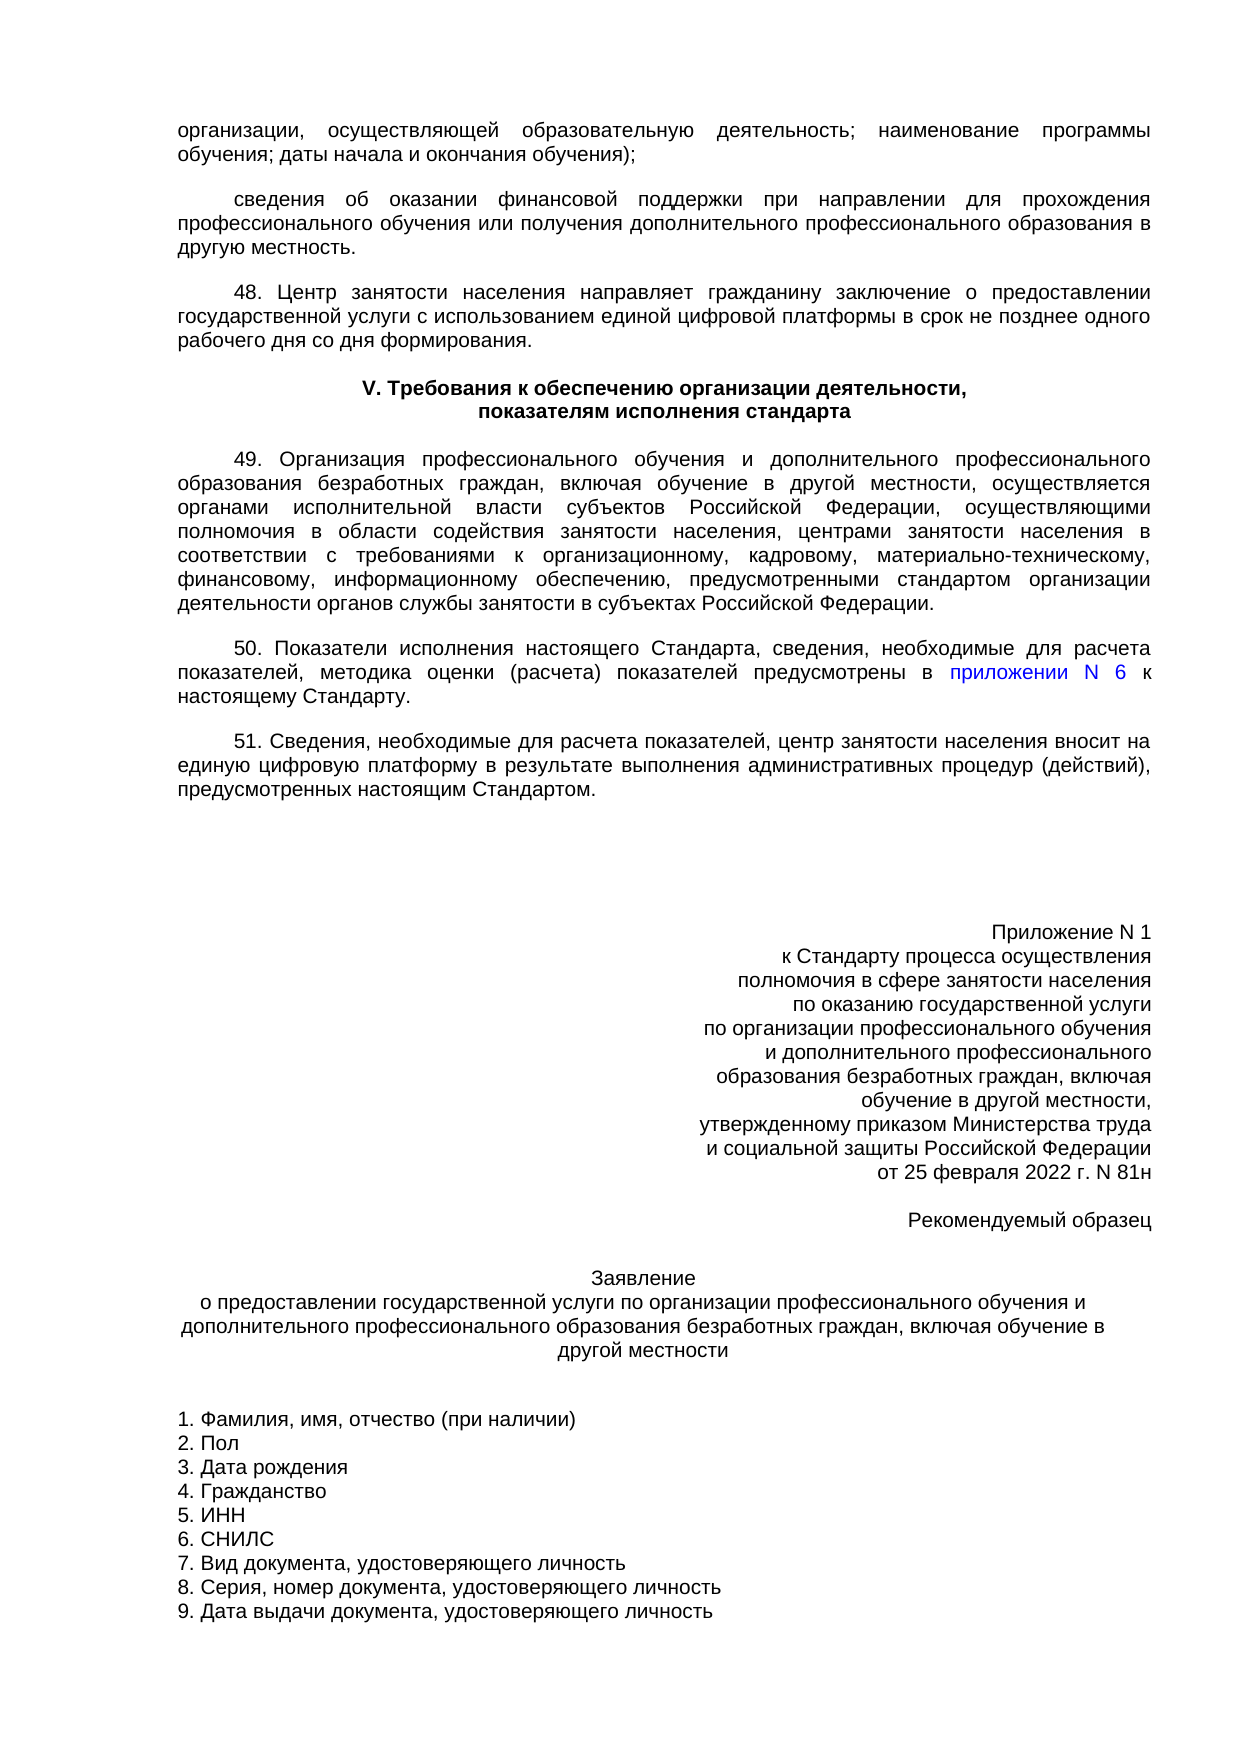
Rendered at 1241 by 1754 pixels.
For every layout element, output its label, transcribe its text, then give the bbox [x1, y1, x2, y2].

text 51. Сведения, необходимые для расчета показателей, центр занятости населения вносит на единую цифровую платформу в результате выполнения административных процедур (действий), предусмотренных настоящим Стандартом. [177, 728, 1152, 800]
text полномочия в сфере занятости населения [177, 968, 1152, 992]
text Приложение N 1 [177, 920, 1152, 944]
text Рекомендуемый образец [177, 1208, 1152, 1232]
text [177, 118, 1152, 166]
text сведения об оказании финансовой поддержки при направлении для прохождения профессионального обучения или получения дополнительного профессионального образования в другую местность. [177, 187, 1152, 259]
text и социальной защиты Российской Федерации [177, 1136, 1152, 1160]
table_header Заявление о предоставлении государственной услуги по организации профессионального обучения и дополнительного профессионального образования безработных граждан, включая обучение в другой местности [171, 1256, 1116, 1373]
text к Стандарту процесса осуществления [177, 944, 1152, 968]
text 49. Организация профессионального обучения и дополнительного профессионального образования безработных граждан, включая обучение в другой местности, осуществляется органами исполнительной власти субъектов Российской Федерации, осуществляющими полномочия в области содействия занятости населения, центрами занятости населения в соответствии с требованиями к организационному, кадровому, материально-техническому, финансовому, информационному обеспечению, предусмотренными стандартом организации деятельности органов службы занятости в субъектах Российской Федерации. [177, 447, 1152, 615]
text образования безработных граждан, включая [177, 1064, 1152, 1088]
text от 25 февраля 2022 г. N 81н [177, 1160, 1152, 1184]
text по организации профессионального обучения [177, 1016, 1152, 1040]
text по оказанию государственной услуги [177, 992, 1152, 1016]
text 50. Показатели исполнения настоящего Стандарта, сведения, необходимые для расчета показателей, методика оценки (расчета) показателей предусмотрены в приложении N 6 к настоящему Стандарту. [177, 636, 1152, 708]
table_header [171, 1397, 1116, 1633]
text обучение в другой местности, [177, 1088, 1152, 1112]
title V. Требования к обеспечению организации деятельности, [177, 375, 1152, 399]
text 48. Центр занятости населения направляет гражданину заключение о предоставлении государственной услуги с использованием единой цифровой платформы в срок не позднее одного рабочего дня со дня формирования. [177, 279, 1152, 351]
title показателям исполнения стандарта [177, 399, 1152, 423]
text и дополнительного профессионального [177, 1040, 1152, 1064]
text утвержденному приказом Министерства труда [177, 1112, 1152, 1136]
